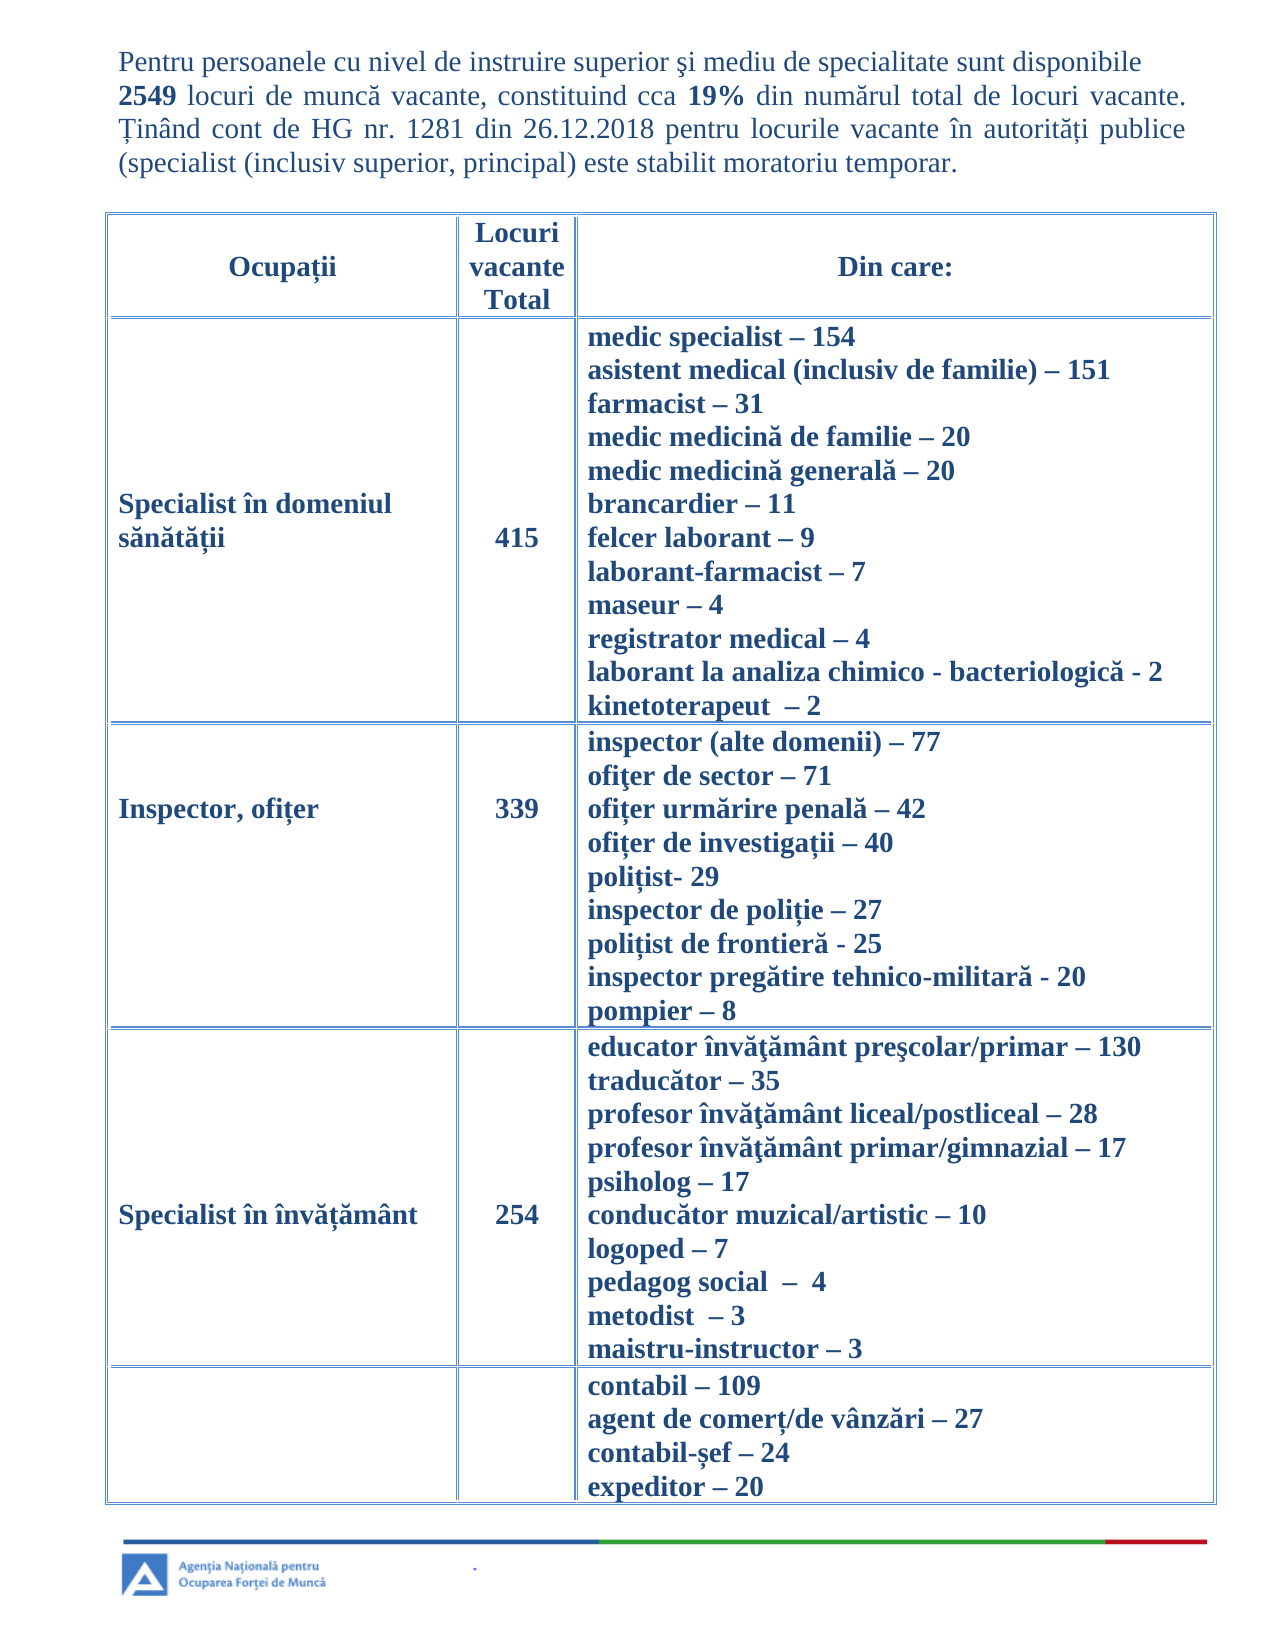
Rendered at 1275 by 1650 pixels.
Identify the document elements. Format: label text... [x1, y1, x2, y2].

table_cell educator învăţământ preşcolar/primar – 130 traducător – 35 profesor învăţământ liceal/postliceal – 28 profesor învăţământ primar/gimnazial – 17 psiholog – 17 conducător muzical/artistic – 10 logoped – 7 pedagog social – 4 metodist – 3 maistru-instructor – 3 [578, 1026, 1213, 1365]
table_cell Specialist în domeniul sănătății [108, 316, 456, 721]
table_cell Inspector, ofițer [108, 721, 456, 1026]
table_header Ocupații [107, 213, 458, 316]
text 2549 locuri de muncă vacante, constituind cca 19% din numărul total de locuri vacante. Ținând cont de HG nr. 1281 din 26.12.2018 pentru locurile vacante în autorități publice (specialist (inclusiv superior, principal) este stabilit moratoriu temporar. [118, 78, 1186, 178]
table_cell 415 [459, 319, 574, 721]
table_cell medic specialist – 154 asistent medical (inclusiv de familie) – 151 farmacist – 31 medic medicină de familie – 20 medic medicină generală – 20 brancardier – 11 felcer laborant – 9 laborant-farmacist – 7 maseur – 4 registrator medical – 4 laborant la analiza chimico - bacteriologică - 2 kinetoterapeut – 2 [578, 316, 1213, 721]
table_cell 339 [459, 725, 574, 1026]
table_header Din care: [576, 215, 1213, 316]
table_cell Specialist în învățământ [108, 1026, 456, 1365]
table_header Locuri vacante Total [458, 215, 576, 316]
table_cell 236 [458, 1368, 576, 1502]
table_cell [107, 1365, 458, 1502]
table_cell inspector (alte domenii) – 77 ofiţer de sector – 71 ofițer urmărire penală – 42 ofițer de investigații – 40 polițist- 29 inspector de poliție – 27 polițist de frontieră - 25 inspector pregătire tehnico-militară - 20 pompier – 8 [578, 721, 1213, 1026]
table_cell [576, 1365, 1215, 1502]
picture [118, 1534, 1208, 1605]
table_cell 254 [459, 1030, 574, 1365]
text Pentru persoanele cu nivel de instruire superior şi mediu de specialitate sunt disponibile [118, 44, 1186, 78]
